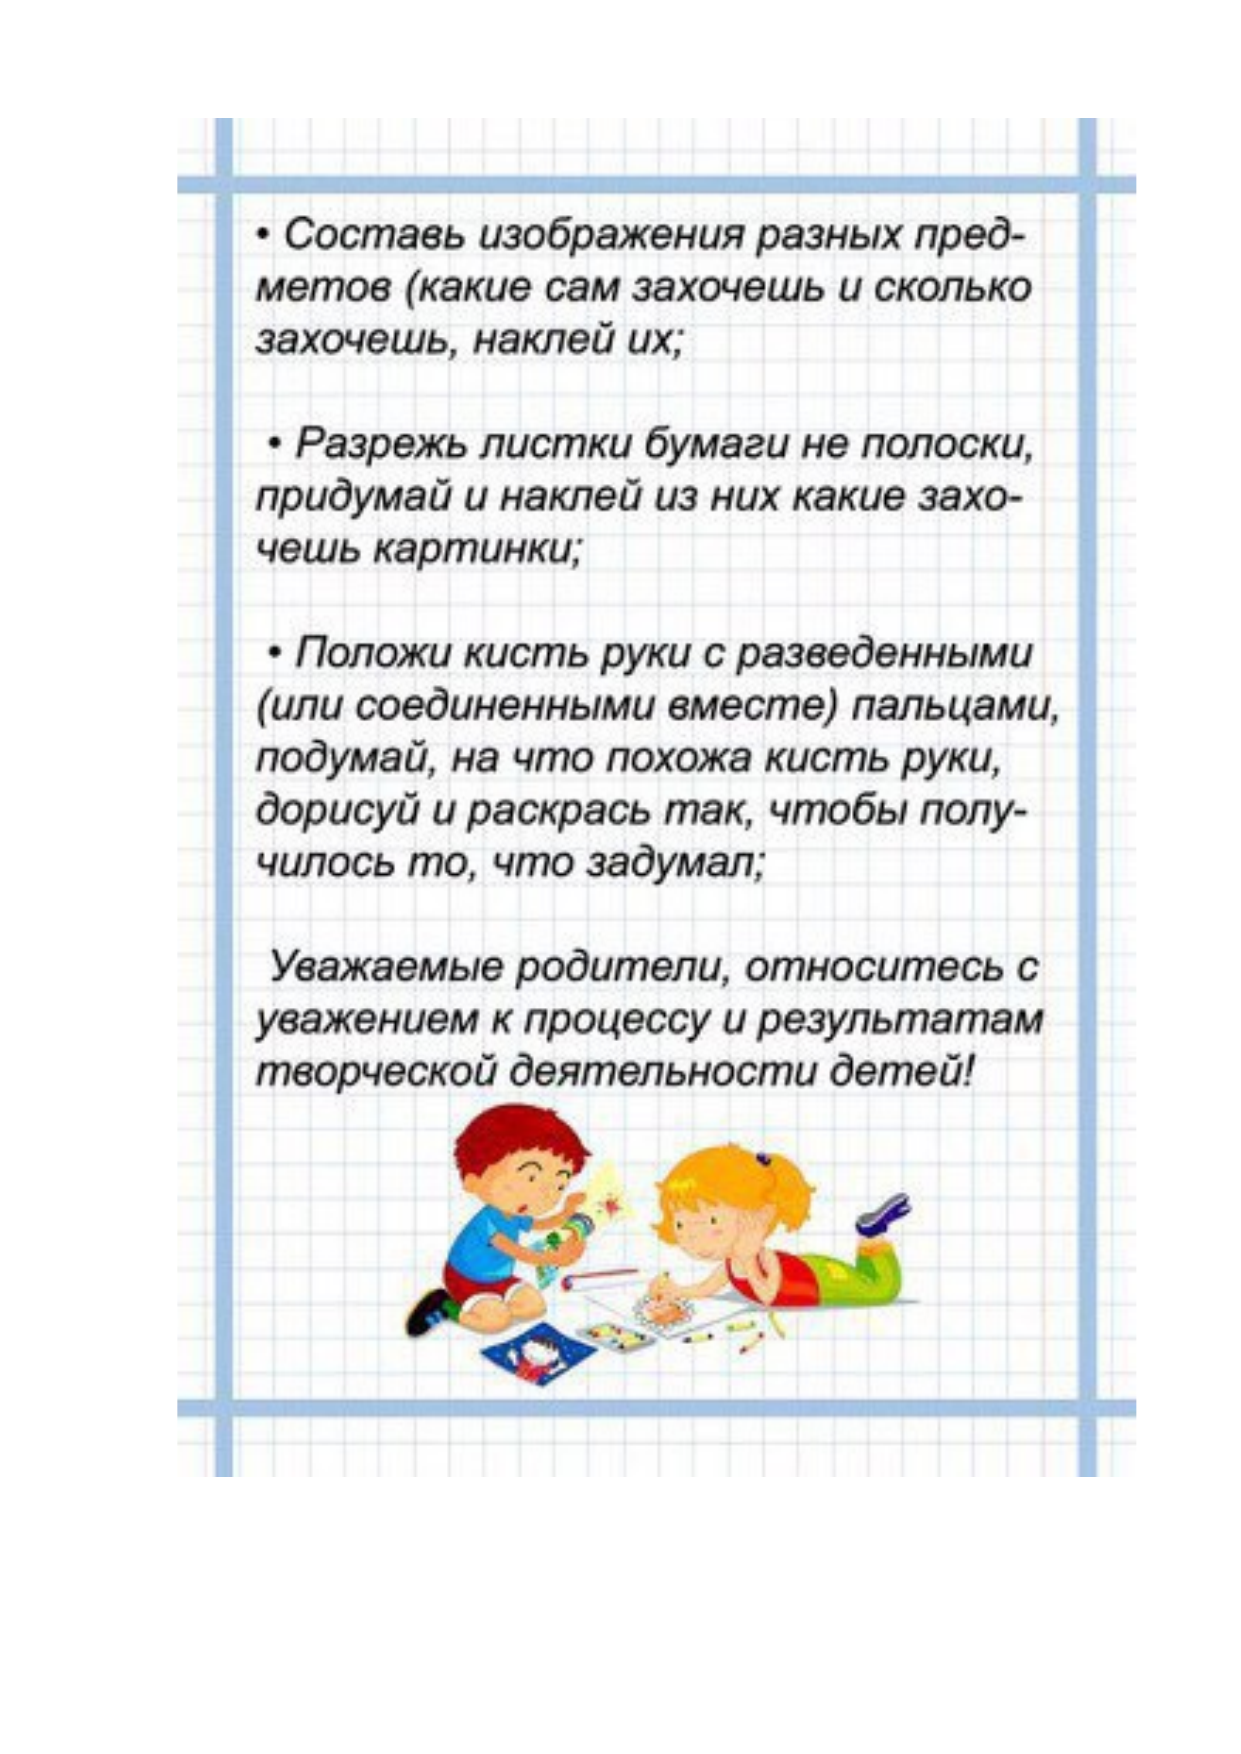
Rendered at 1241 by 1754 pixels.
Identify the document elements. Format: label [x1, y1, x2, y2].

picture [177, 118, 1137, 1477]
